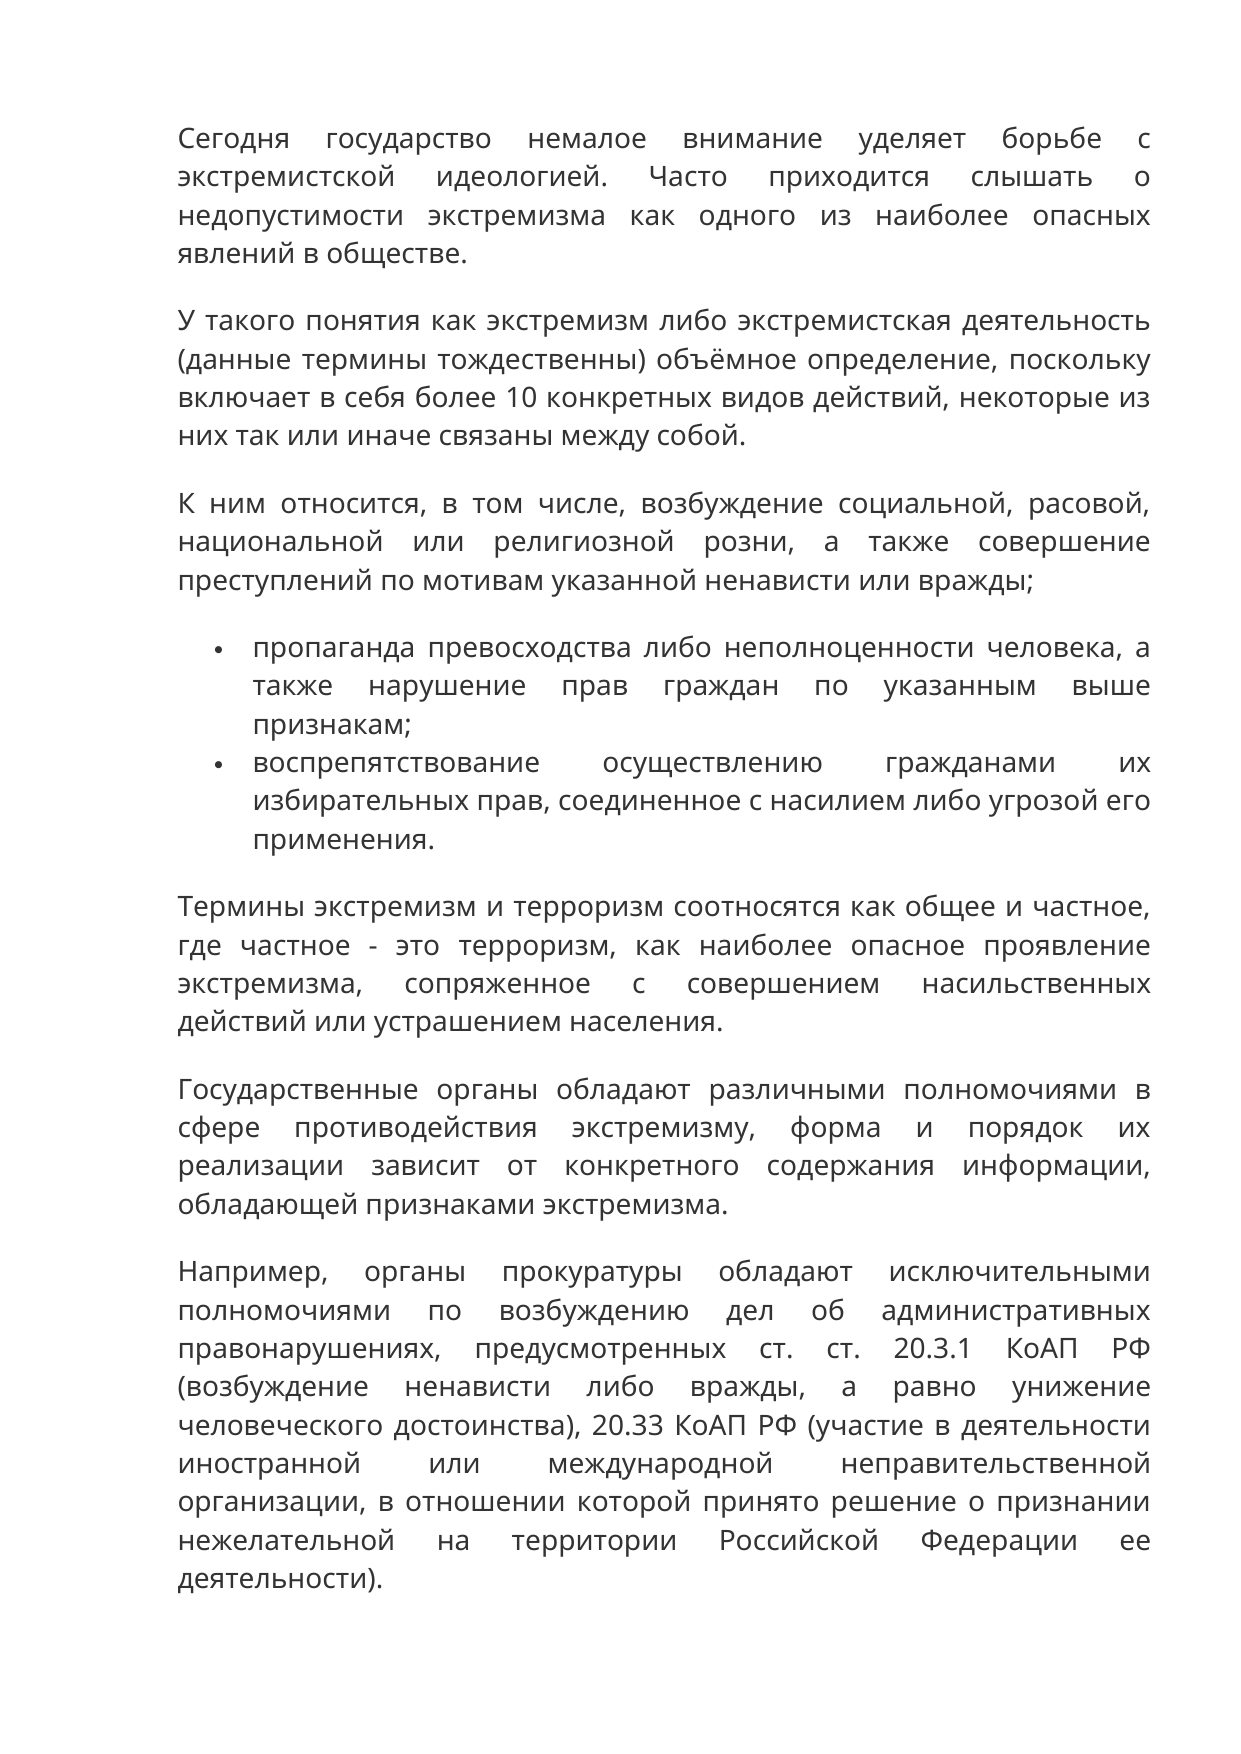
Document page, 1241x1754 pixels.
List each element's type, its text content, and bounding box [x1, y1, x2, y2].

text К ним относится, в том числе, возбуждение социальной, расовой, национальной или религиозной розни, а также совершение преступлений по мотивам указанной ненависти или вражды; [177, 483, 1152, 598]
text Сегодня государство немалое внимание уделяет борьбе с экстремистской идеологией. Часто приходится слышать о недопустимости экстремизма как одного из наиболее опасных явлений в обществе. [177, 118, 1152, 271]
text Например, органы прокуратуры обладают исключительными полномочиями по возбуждению дел об административных правонарушениях, предусмотренных ст. ст. 20.3.1 КоАП РФ (возбуждение ненависти либо вражды, а равно унижение человеческого достоинства), 20.33 КоАП РФ (участие в деятельности иностранной или международной неправительственной организации, в отношении которой принято решение о признании нежелательной на территории Российской Федерации ее деятельности). [177, 1251, 1152, 1596]
list воспрепятствование осуществлению гражданами их избирательных прав, соединенное с насилием либо угрозой его применения. [215, 742, 1152, 857]
text Государственные органы обладают различными полномочиями в сфере противодействия экстремизму, форма и порядок их реализации зависит от конкретного содержания информации, обладающей признаками экстремизма. [177, 1069, 1152, 1222]
text Термины экстремизм и терроризм соотносятся как общее и частное, где частное - это терроризм, как наиболее опасное проявление экстремизма, сопряженное с совершением насильственных действий или устрашением населения. [177, 886, 1152, 1040]
list пропаганда превосходства либо неполноценности человека, а также нарушение прав граждан по указанным выше признакам; [215, 627, 1152, 742]
text У такого понятия как экстремизм либо экстремистская деятельность (данные термины тождественны) объёмное определение, поскольку включает в себя более 10 конкретных видов действий, некоторые из них так или иначе связаны между собой. [177, 301, 1152, 454]
